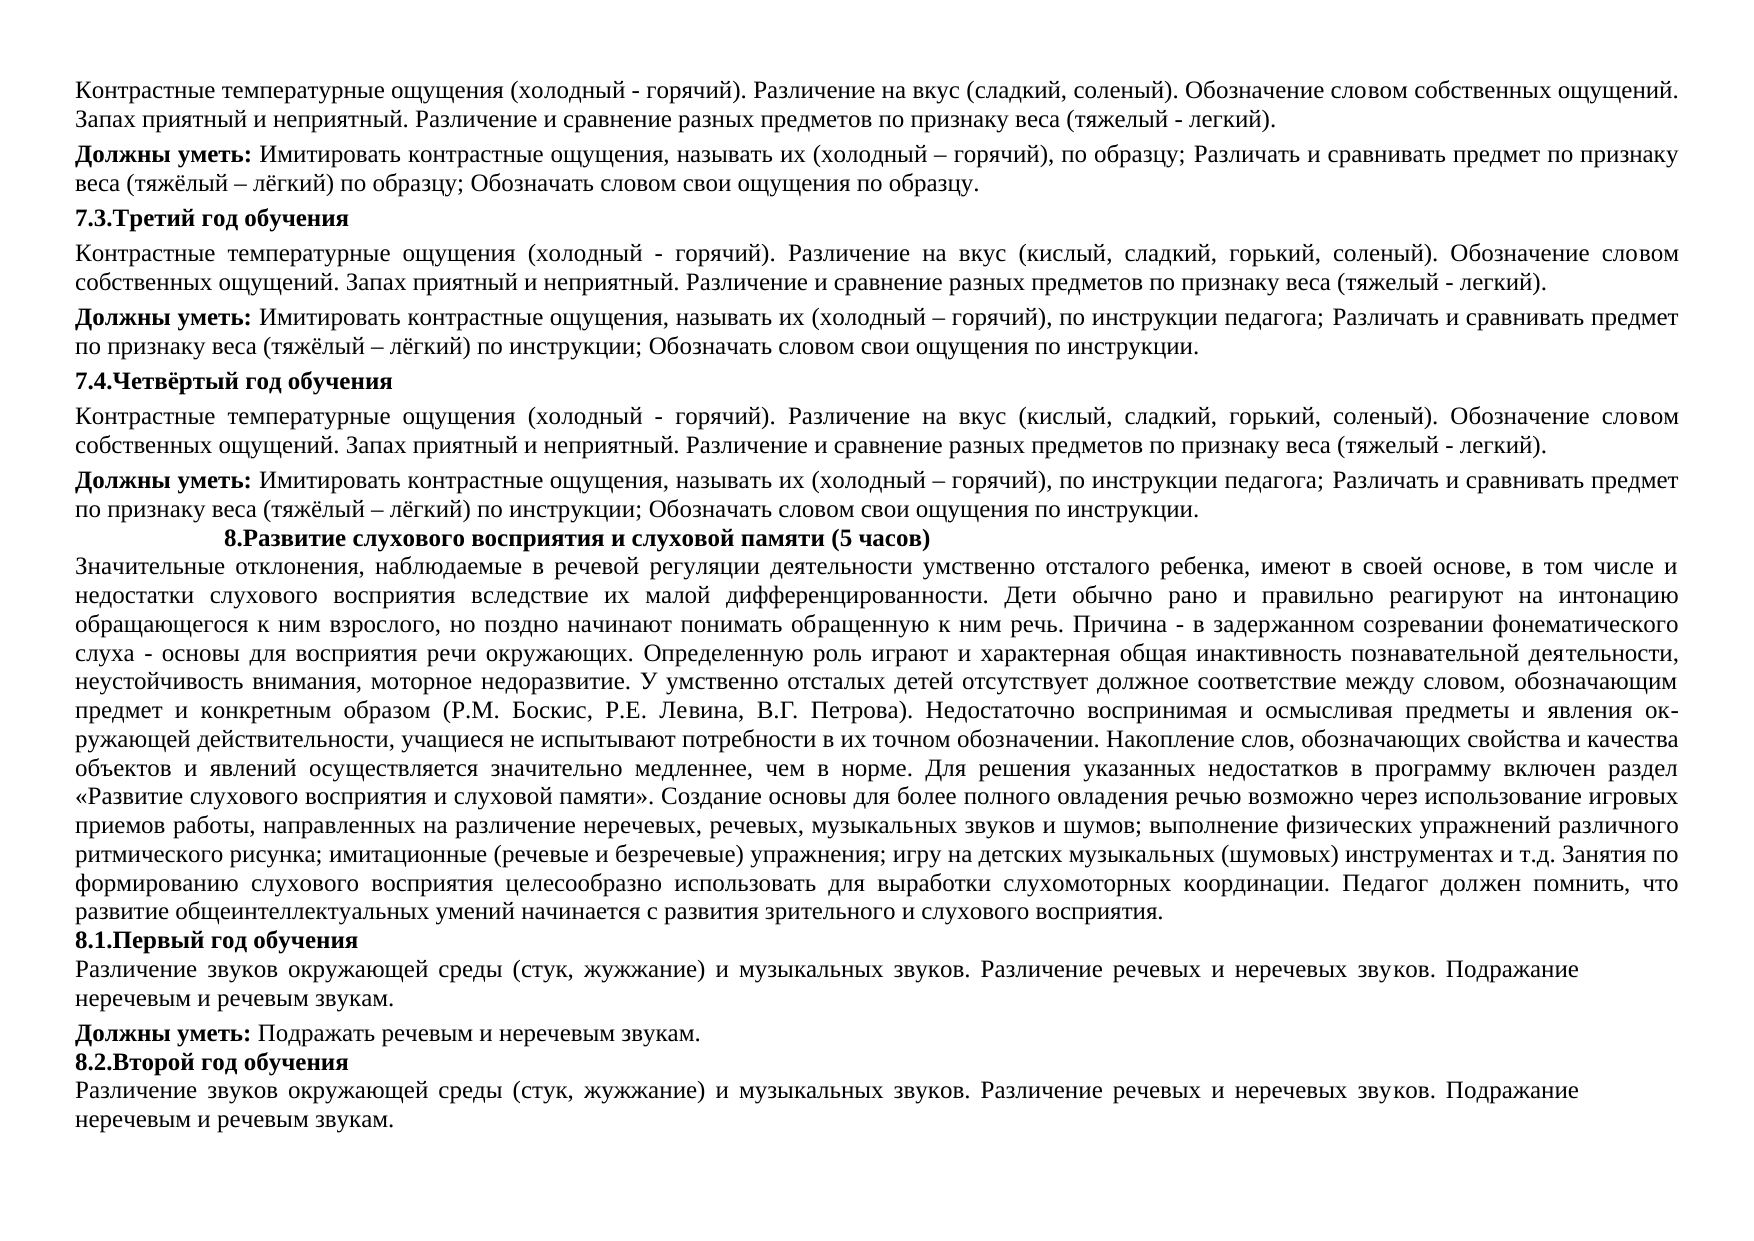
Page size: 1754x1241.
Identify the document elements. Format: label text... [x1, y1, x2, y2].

text Различение звуков окружающей среды (стук, жужжание) и музыкальных звуков. Различение речевых и неречевых звуков. Подражание неречевым и речевым звукам. [75, 954, 1579, 1011]
text Различение звуков окружающей среды (стук, жужжание) и музыкальных звуков. Различение речевых и неречевых звуков. Подражание неречевым и речевым звукам. [75, 1075, 1579, 1133]
text 8.1.Первый год обучения [75, 925, 1579, 954]
text Должны уметь: Имитировать контрастные ощущения, называть их (холодный – горячий), по инструкции педагога; Различать и сравнивать предмет по признаку веса (тяжёлый – лёгкий) по инструкции; Обозначать словом свои ощущения по инструкции. [75, 465, 1679, 523]
text 7.4.Четвёртый год обучения [75, 366, 1679, 395]
text Контрастные температурные ощущения (холодный - горячий). Различение на вкус (кислый, сладкий, горький, соленый). Обозначение словом собственных ощущений. Запах приятный и неприятный. Различение и сравнение разных предметов по признаку веса (тяжелый - легкий). [75, 238, 1679, 296]
text 8.2.Второй год обучения [75, 1047, 1579, 1075]
text 8.Развитие слухового восприятия и слуховой памяти (5 часов) [224, 523, 1579, 551]
text Контрастные температурные ощущения (холодный - горячий). Различение на вкус (кислый, сладкий, горький, соленый). Обозначение словом собственных ощущений. Запах приятный и неприятный. Различение и сравнение разных предметов по признаку веса (тяжелый - легкий). [75, 401, 1679, 459]
text Должны уметь: Подражать речевым и неречевым звукам. [75, 1018, 1679, 1047]
text Должны уметь: Имитировать контрастные ощущения, называть их (холодный – горячий), по инструкции педагога; Различать и сравнивать предмет по признаку веса (тяжёлый – лёгкий) по инструкции; Обозначать словом свои ощущения по инструкции. [75, 302, 1679, 359]
text 7.3.Третий год обучения [75, 203, 1679, 232]
text Значительные отклонения, наблюдаемые в речевой регуляции деятельности умственно отсталого ребенка, имеют в своей основе, в том числе и недостатки слухового восприятия вследствие их малой дифференцированности. Дети обычно рано и правильно реагируют на интонацию обращающегося к ним взрослого, но поздно начинают понимать обращенную к ним речь. Причина - в задержанном созревании фонематического слуха - основы для восприятия речи окружающих. Определенную роль играют и характерная общая инактивность познавательной деятельности, неустойчивость внимания, моторное недоразвитие. У умственно отсталых детей отсутствует должное соответствие между словом, обозначающим предмет и конкретным образом (Р.М. Боскис, Р.Е. Левина, В.Г. Петрова). Недостаточно воспринимая и осмысливая предметы и явления окружающей действительности, учащиеся не испытывают потребности в их точном обозначении. Накопление слов, обозначающих свойства и качества объектов и явлений осуществляется значительно медленнее, чем в норме. Для решения указанных недостатков в программу включен раздел «Развитие слухового восприятия и слуховой памяти». Создание основы для более полного овладения речью возможно через использование игровых приемов работы, направленных на различение неречевых, речевых, музыкальных звуков и шумов; выполнение физических упражнений различного ритмического рисунка; имитационные (речевые и безречевые) упражнения; игру на детских музыкальных (шумовых) инструментах и т.д. Занятия по формированию слухового восприятия целесообразно использовать для выработки слухомоторных координации. Педагог должен помнить, что развитие общеинтеллектуальных умений начинается с развития зрительного и слухового восприятия. [75, 551, 1679, 925]
text Должны уметь: Имитировать контрастные ощущения, называть их (холодный – горячий), по образцу; Различать и сравнивать предмет по признаку веса (тяжёлый – лёгкий) по образцу; Обозначать словом свои ощущения по образцу. [75, 139, 1679, 196]
